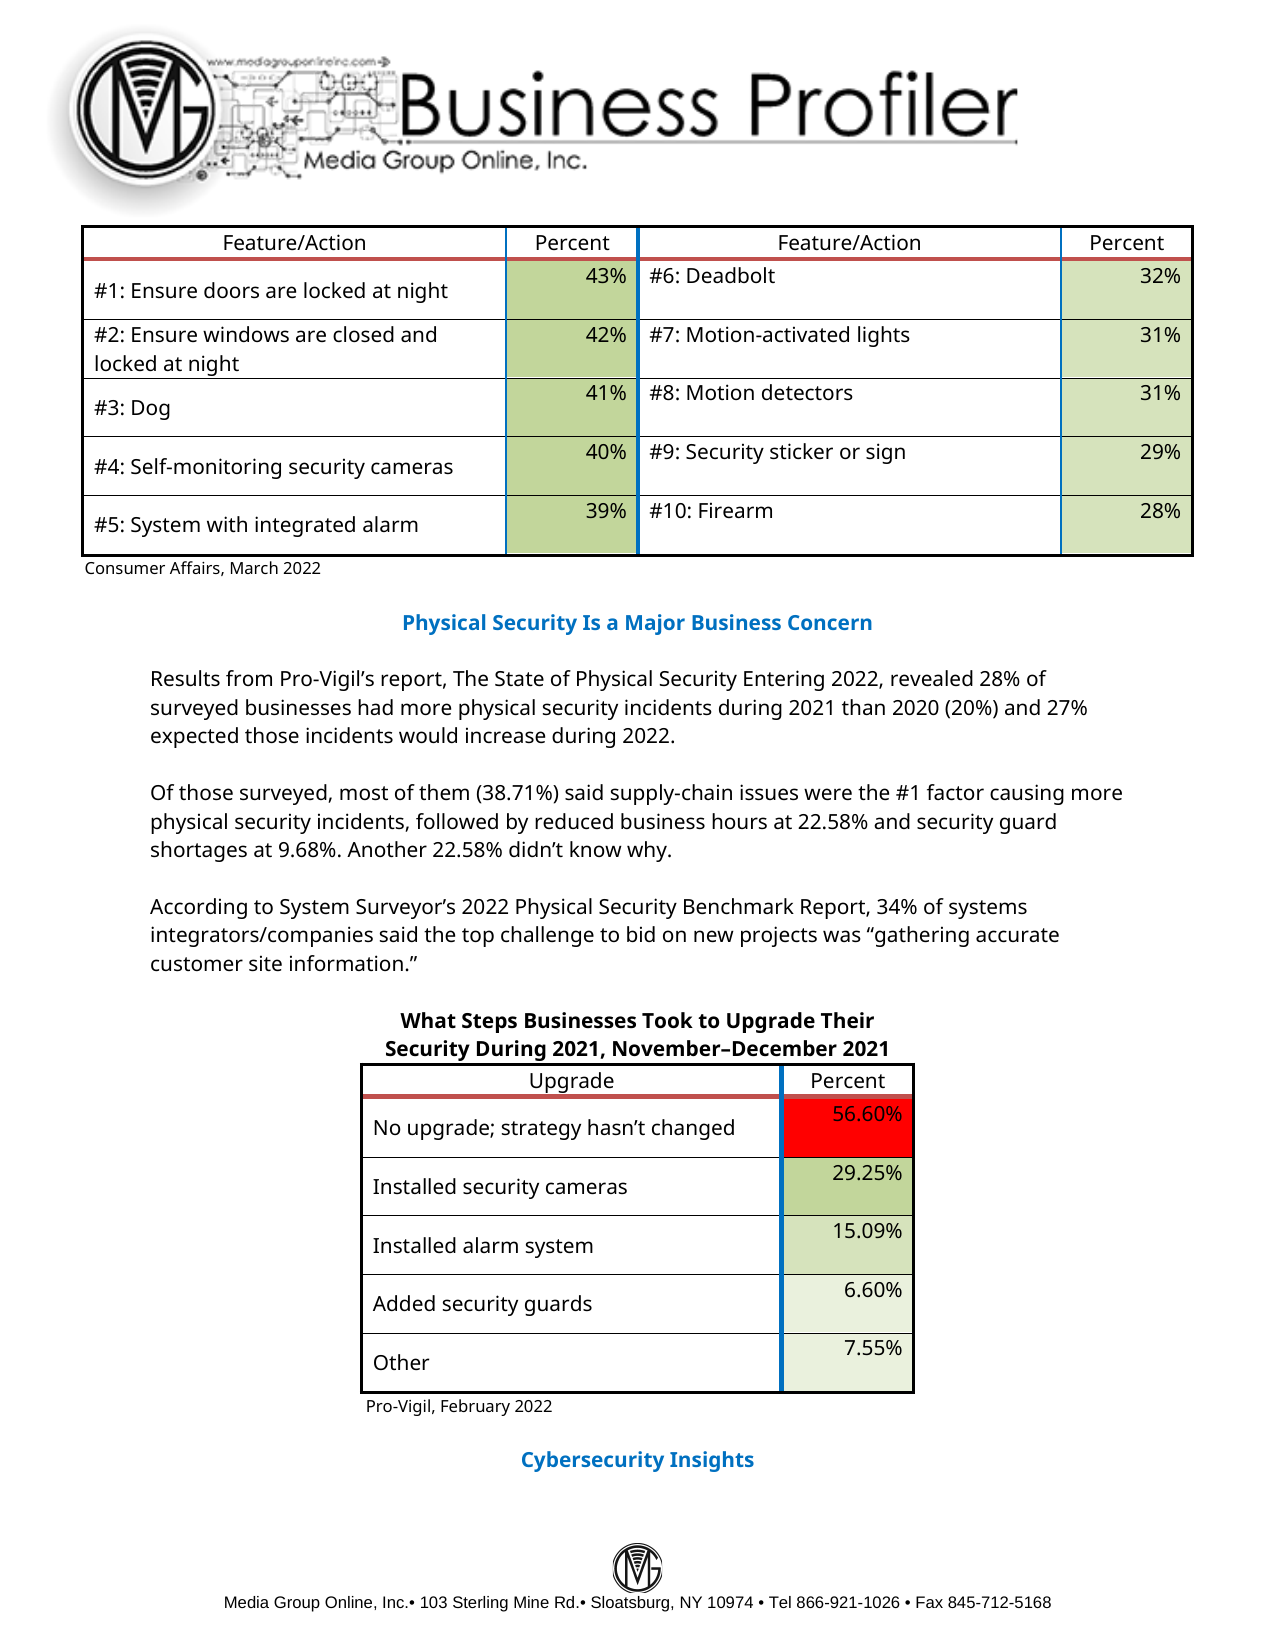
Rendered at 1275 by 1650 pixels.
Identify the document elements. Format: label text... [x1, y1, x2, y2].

table_cell 29% [1062, 437, 1191, 495]
table_cell Other [363, 1334, 779, 1391]
table_cell Added security guards [363, 1275, 779, 1332]
table_cell 28% [1062, 496, 1191, 553]
table_cell 56.60% [784, 1099, 912, 1157]
table_cell 42% [507, 320, 636, 377]
text Security During 2021, November–December 2021 [150, 1034, 1125, 1063]
text What Steps Businesses Took to Upgrade Their [150, 1006, 1125, 1034]
picture [45, 23, 1017, 216]
table_cell #5: System with integrated alarm [84, 496, 505, 553]
table_cell #7: Motion-activated lights [640, 320, 1060, 377]
table_header Upgrade [363, 1066, 779, 1094]
table_header Percent [1062, 228, 1191, 257]
table_cell 31% [1062, 379, 1191, 436]
text Of those surveyed, most of them (38.71%) said supply-chain issues were the #1 factor causing more physical security incidents, followed by reduced business hours at 22.58% and security guard shortages at 9.68%. Another 22.58% didn’t know why. [150, 778, 1125, 864]
table_cell #4: Self-monitoring security cameras [84, 437, 505, 495]
table_cell #10: Firearm [640, 496, 1060, 553]
table_cell 43% [507, 261, 636, 319]
table_cell #1: Ensure doors are locked at night [84, 261, 505, 319]
table_header Percent [507, 228, 636, 257]
text Pro-Vigil, February 2022 [103, 1394, 1125, 1417]
text Results from Pro-Vigil’s report, The State of Physical Security Entering 2022, revealed 28% of surveyed businesses had more physical security incidents during 2021 than 2020 (20%) and 27% expected those incidents would increase during 2022. [150, 664, 1125, 750]
table_cell 15.09% [784, 1216, 912, 1274]
table_cell 31% [1062, 320, 1191, 377]
table_cell 7.55% [784, 1334, 912, 1391]
picture [612, 1543, 663, 1593]
table_cell #3: Dog [84, 379, 505, 436]
table_cell 6.60% [784, 1275, 912, 1332]
table_cell 29.25% [784, 1158, 912, 1215]
text According to System Surveyor’s 2022 Physical Security Benchmark Report, 34% of systems integrators/companies said the top challenge to bid on new projects was “gathering accurate customer site information.” [150, 892, 1125, 977]
text Physical Security Is a Major Business Concern [150, 608, 1125, 636]
table_cell #2: Ensure windows are closed and locked at night [84, 320, 505, 377]
table_cell 32% [1062, 261, 1191, 319]
table_cell Installed alarm system [363, 1216, 779, 1274]
table_cell 40% [507, 437, 636, 495]
table_header Percent [784, 1066, 912, 1094]
text Consumer Affairs, March 2022 [84, 557, 1125, 579]
table_cell 41% [507, 379, 636, 436]
table_cell #8: Motion detectors [640, 379, 1060, 436]
table_cell No upgrade; strategy hasn’t changed [363, 1099, 779, 1157]
table_cell 39% [507, 496, 636, 553]
text Cybersecurity Insights [150, 1445, 1125, 1474]
table_cell Installed security cameras [363, 1158, 779, 1215]
table_header Feature/Action [84, 228, 505, 257]
table_header Feature/Action [640, 228, 1060, 257]
table_cell #9: Security sticker or sign [640, 437, 1060, 495]
table_cell #6: Deadbolt [640, 261, 1060, 319]
